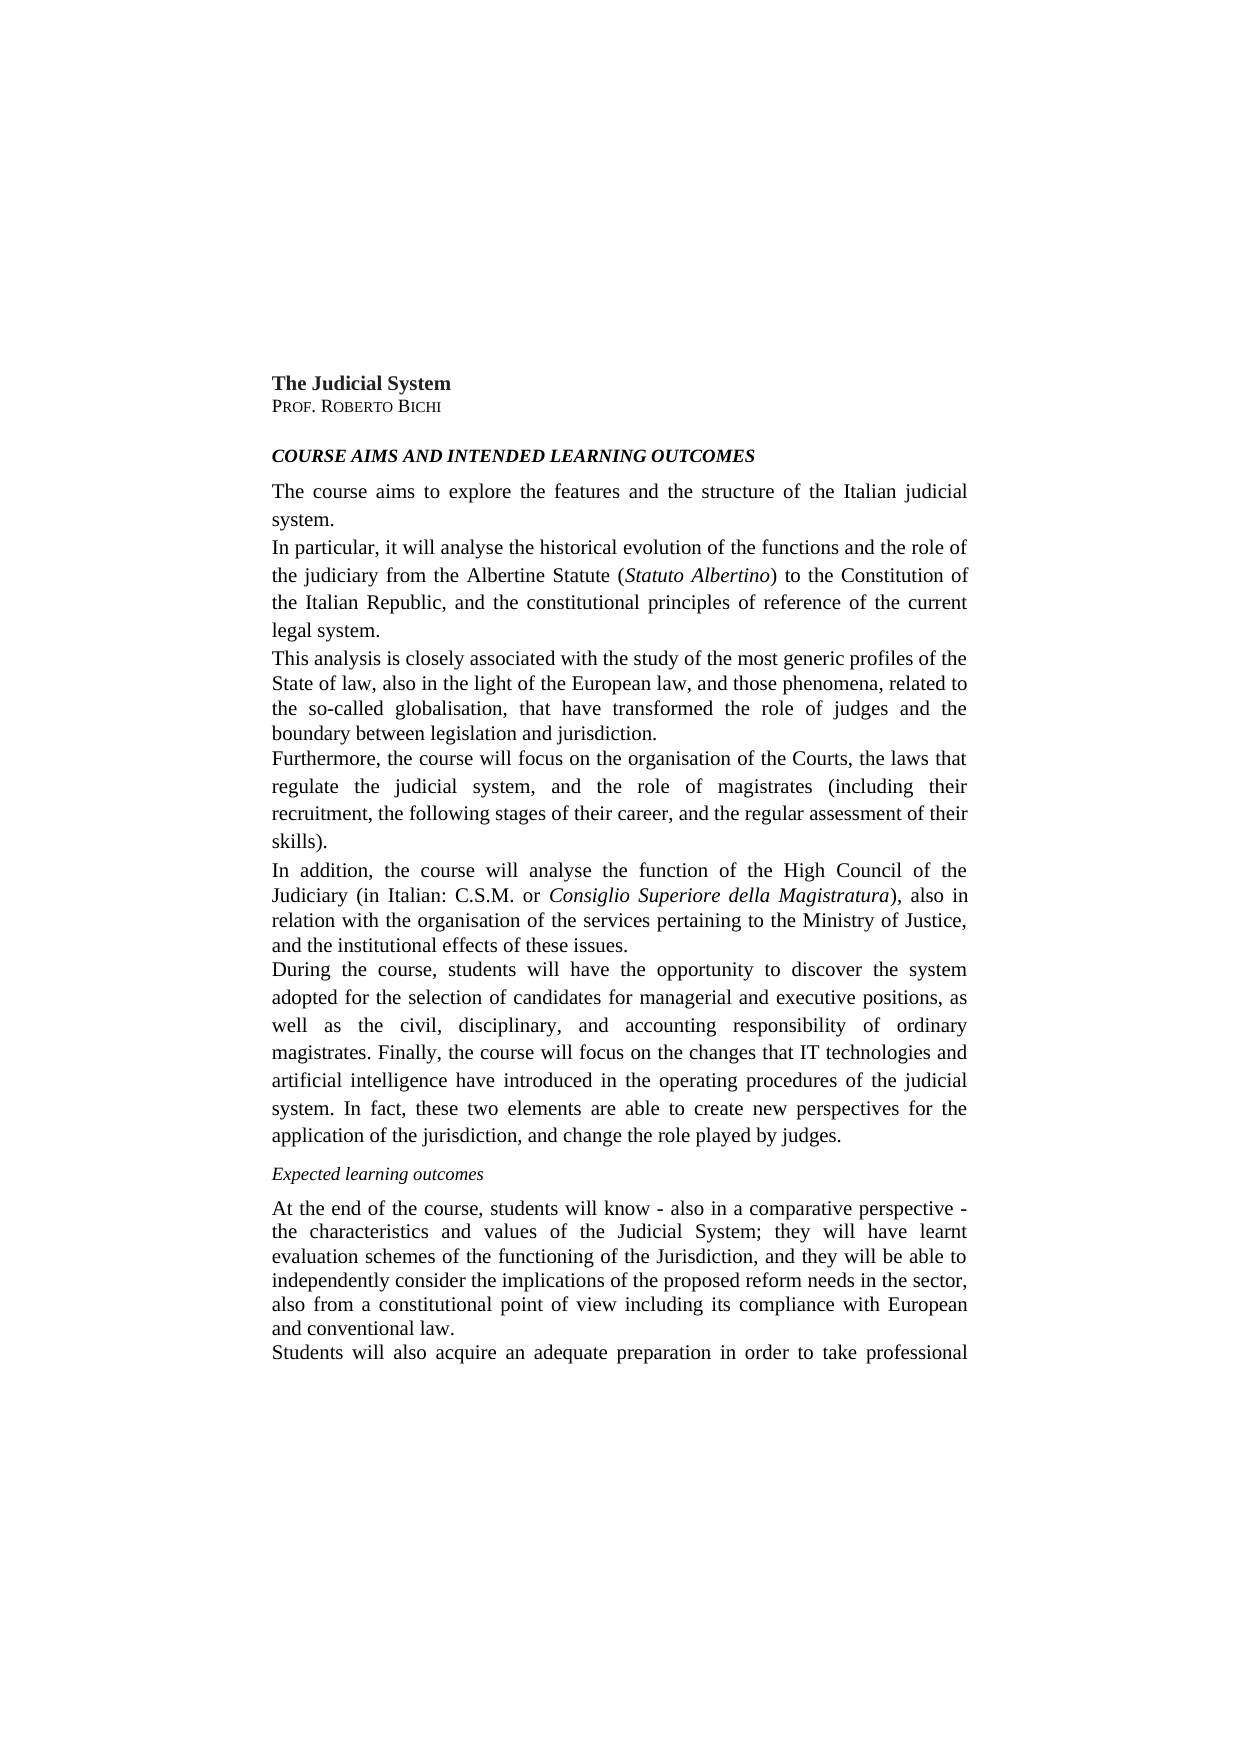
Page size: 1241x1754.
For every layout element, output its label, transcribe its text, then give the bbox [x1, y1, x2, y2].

text At the end of the course, students will know - also in a comparative perspective - the characteristics and values of the Judicial System; they will have learnt evaluation schemes of the functioning of the Jurisdiction, and they will be able to independently consider the implications of the proposed reform needs in the sector, also from a constitutional point of view including its compliance with European and conventional law. [272, 1195, 968, 1340]
text Furthermore, the course will focus on the organisation of the Courts, the laws that regulate the judicial system, and the role of magistrates (including their recruitment, the following stages of their career, and the regular assessment of their skills). [272, 746, 968, 853]
text During the course, students will have the opportunity to discover the system adopted for the selection of candidates for managerial and executive positions, as well as the civil, disciplinary, and accounting responsibility of ordinary magistrates. Finally, the course will focus on the changes that IT technologies and artificial intelligence have introduced in the operating procedures of the judicial system. In fact, these two elements are able to create new perspectives for the application of the jurisdiction, and change the role played by judges. [272, 957, 968, 1147]
text Prof. Roberto Bichi [272, 395, 968, 417]
text In addition, the course will analyse the function of the High Council of the Judiciary (in Italian: C.S.M. or Consiglio Superiore della Magistratura), also in relation with the organisation of the services pertaining to the Ministry of Justice, and the institutional effects of these issues. [272, 857, 968, 957]
text In particular, it will analyse the historical evolution of the functions and the role of the judiciary from the Albertine Statute (Statuto Albertino) to the Constitution of the Italian Republic, and the constitutional principles of reference of the current legal system. [272, 535, 968, 642]
text The course aims to explore the features and the structure of the Italian judicial system. [272, 479, 968, 531]
text The Judicial System [272, 371, 968, 395]
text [272, 1340, 968, 1365]
text This analysis is closely associated with the study of the most generic profiles of the State of law, also in the light of the European law, and those phenomena, related to the so-called globalisation, that have transformed the role of judges and the boundary between legislation and jurisdiction. [272, 646, 968, 746]
text Expected learning outcomes [272, 1163, 968, 1185]
text COURSE AIMS AND INTENDED LEARNING OUTCOMES [272, 442, 968, 467]
